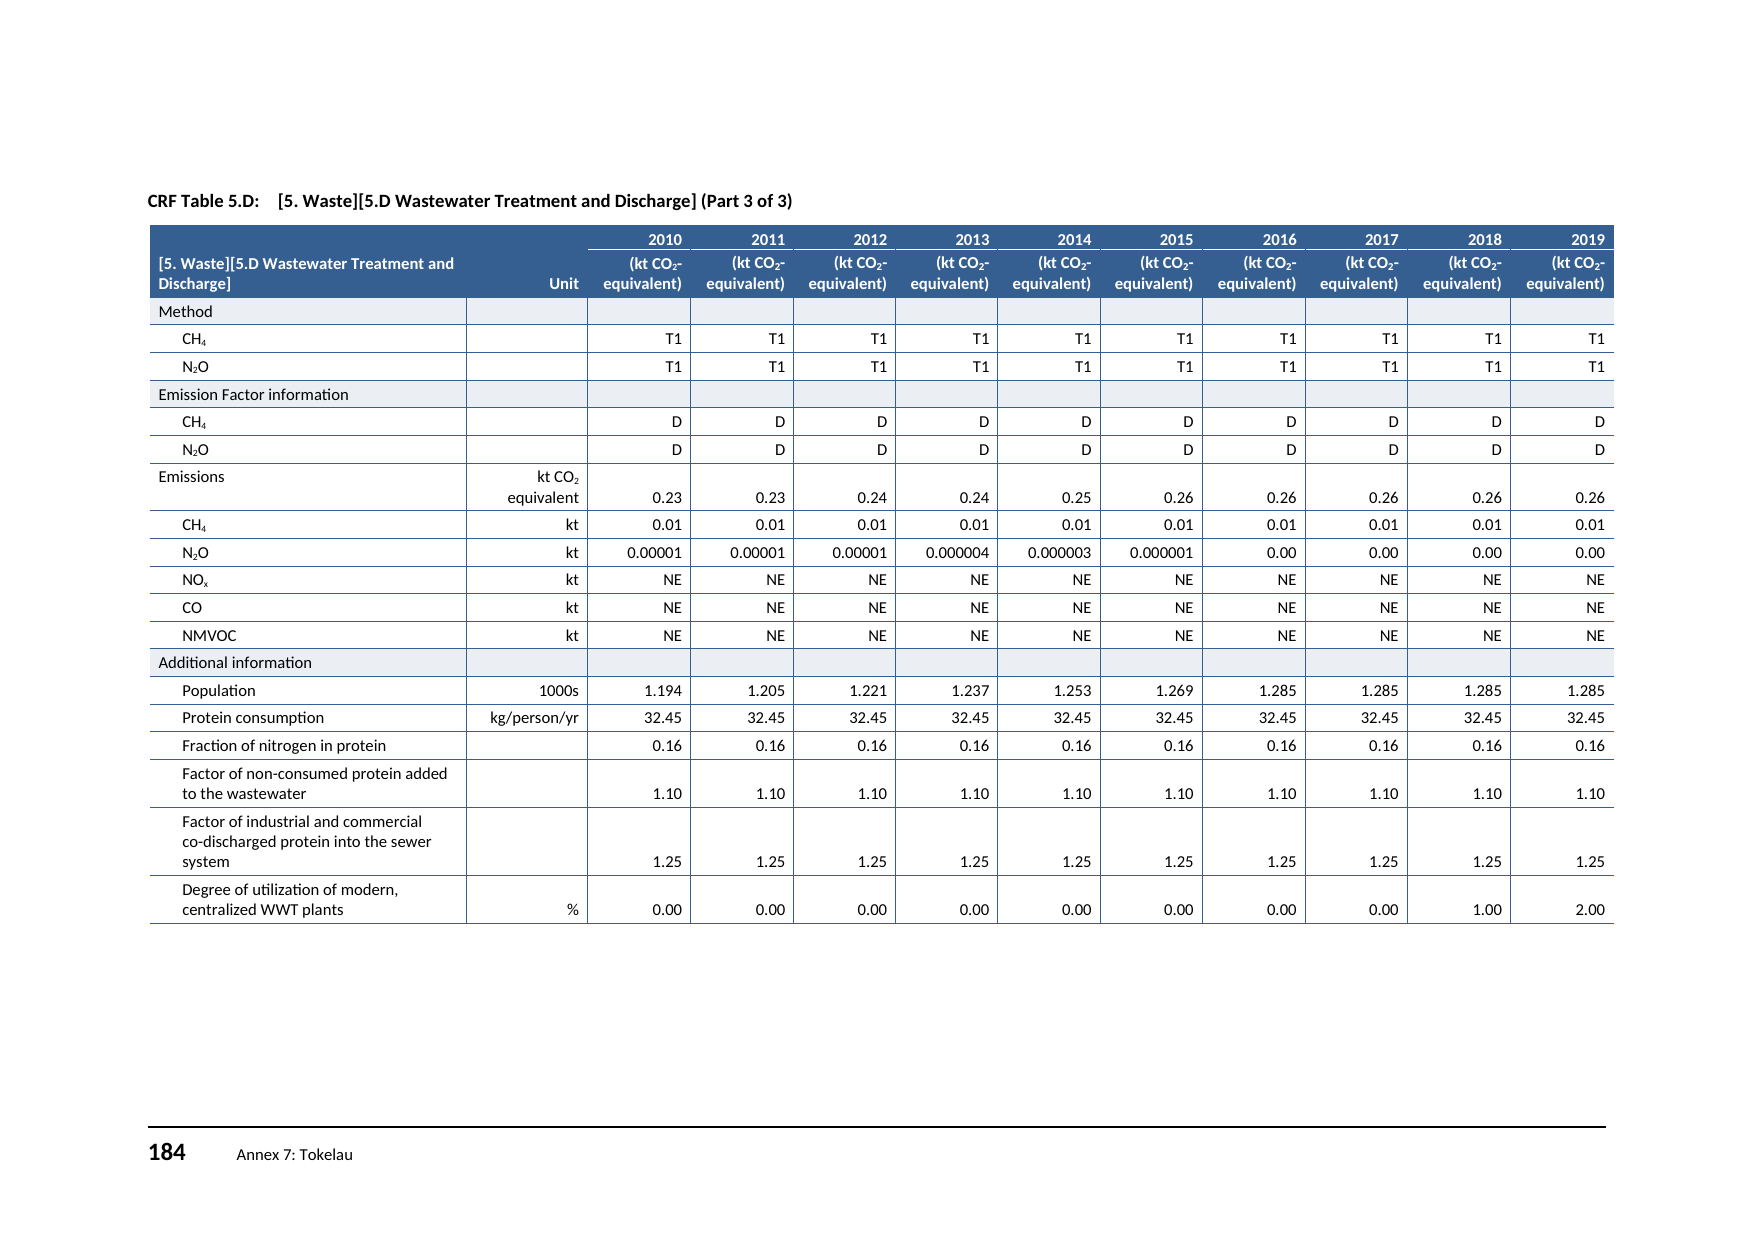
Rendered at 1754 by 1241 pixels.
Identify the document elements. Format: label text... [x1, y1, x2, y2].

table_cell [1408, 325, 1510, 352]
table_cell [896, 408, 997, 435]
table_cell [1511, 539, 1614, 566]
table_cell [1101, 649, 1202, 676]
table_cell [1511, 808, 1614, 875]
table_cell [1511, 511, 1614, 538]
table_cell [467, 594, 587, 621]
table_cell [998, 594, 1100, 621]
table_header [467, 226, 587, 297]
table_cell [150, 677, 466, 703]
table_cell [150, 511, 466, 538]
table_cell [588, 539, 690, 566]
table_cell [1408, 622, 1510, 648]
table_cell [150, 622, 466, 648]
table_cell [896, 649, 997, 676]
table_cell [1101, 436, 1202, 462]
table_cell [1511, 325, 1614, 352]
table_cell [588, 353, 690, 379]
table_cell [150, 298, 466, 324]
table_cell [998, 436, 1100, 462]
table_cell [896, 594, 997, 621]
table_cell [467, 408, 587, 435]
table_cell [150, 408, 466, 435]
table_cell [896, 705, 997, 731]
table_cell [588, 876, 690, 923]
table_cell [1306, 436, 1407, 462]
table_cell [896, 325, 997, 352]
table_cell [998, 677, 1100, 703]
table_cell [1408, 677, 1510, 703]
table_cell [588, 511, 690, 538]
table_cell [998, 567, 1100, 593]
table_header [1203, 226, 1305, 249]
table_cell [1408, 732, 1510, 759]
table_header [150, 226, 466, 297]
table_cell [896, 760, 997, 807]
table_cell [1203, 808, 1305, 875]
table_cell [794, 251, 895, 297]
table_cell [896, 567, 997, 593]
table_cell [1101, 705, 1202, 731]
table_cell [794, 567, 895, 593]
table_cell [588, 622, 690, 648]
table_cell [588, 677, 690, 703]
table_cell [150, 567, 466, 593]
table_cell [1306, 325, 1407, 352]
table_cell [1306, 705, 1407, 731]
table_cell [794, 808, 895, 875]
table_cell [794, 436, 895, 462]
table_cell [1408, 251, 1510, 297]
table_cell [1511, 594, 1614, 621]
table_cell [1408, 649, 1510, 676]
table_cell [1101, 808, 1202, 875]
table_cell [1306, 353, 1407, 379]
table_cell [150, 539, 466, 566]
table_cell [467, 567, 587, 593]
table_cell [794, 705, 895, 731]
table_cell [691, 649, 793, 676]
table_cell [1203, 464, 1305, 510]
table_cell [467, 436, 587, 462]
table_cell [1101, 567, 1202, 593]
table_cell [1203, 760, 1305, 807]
text CRF Table 5.D: [5. Waste][5.D Wastewater Treatment and Discharge] (Part 3 of 3) [148, 190, 1606, 213]
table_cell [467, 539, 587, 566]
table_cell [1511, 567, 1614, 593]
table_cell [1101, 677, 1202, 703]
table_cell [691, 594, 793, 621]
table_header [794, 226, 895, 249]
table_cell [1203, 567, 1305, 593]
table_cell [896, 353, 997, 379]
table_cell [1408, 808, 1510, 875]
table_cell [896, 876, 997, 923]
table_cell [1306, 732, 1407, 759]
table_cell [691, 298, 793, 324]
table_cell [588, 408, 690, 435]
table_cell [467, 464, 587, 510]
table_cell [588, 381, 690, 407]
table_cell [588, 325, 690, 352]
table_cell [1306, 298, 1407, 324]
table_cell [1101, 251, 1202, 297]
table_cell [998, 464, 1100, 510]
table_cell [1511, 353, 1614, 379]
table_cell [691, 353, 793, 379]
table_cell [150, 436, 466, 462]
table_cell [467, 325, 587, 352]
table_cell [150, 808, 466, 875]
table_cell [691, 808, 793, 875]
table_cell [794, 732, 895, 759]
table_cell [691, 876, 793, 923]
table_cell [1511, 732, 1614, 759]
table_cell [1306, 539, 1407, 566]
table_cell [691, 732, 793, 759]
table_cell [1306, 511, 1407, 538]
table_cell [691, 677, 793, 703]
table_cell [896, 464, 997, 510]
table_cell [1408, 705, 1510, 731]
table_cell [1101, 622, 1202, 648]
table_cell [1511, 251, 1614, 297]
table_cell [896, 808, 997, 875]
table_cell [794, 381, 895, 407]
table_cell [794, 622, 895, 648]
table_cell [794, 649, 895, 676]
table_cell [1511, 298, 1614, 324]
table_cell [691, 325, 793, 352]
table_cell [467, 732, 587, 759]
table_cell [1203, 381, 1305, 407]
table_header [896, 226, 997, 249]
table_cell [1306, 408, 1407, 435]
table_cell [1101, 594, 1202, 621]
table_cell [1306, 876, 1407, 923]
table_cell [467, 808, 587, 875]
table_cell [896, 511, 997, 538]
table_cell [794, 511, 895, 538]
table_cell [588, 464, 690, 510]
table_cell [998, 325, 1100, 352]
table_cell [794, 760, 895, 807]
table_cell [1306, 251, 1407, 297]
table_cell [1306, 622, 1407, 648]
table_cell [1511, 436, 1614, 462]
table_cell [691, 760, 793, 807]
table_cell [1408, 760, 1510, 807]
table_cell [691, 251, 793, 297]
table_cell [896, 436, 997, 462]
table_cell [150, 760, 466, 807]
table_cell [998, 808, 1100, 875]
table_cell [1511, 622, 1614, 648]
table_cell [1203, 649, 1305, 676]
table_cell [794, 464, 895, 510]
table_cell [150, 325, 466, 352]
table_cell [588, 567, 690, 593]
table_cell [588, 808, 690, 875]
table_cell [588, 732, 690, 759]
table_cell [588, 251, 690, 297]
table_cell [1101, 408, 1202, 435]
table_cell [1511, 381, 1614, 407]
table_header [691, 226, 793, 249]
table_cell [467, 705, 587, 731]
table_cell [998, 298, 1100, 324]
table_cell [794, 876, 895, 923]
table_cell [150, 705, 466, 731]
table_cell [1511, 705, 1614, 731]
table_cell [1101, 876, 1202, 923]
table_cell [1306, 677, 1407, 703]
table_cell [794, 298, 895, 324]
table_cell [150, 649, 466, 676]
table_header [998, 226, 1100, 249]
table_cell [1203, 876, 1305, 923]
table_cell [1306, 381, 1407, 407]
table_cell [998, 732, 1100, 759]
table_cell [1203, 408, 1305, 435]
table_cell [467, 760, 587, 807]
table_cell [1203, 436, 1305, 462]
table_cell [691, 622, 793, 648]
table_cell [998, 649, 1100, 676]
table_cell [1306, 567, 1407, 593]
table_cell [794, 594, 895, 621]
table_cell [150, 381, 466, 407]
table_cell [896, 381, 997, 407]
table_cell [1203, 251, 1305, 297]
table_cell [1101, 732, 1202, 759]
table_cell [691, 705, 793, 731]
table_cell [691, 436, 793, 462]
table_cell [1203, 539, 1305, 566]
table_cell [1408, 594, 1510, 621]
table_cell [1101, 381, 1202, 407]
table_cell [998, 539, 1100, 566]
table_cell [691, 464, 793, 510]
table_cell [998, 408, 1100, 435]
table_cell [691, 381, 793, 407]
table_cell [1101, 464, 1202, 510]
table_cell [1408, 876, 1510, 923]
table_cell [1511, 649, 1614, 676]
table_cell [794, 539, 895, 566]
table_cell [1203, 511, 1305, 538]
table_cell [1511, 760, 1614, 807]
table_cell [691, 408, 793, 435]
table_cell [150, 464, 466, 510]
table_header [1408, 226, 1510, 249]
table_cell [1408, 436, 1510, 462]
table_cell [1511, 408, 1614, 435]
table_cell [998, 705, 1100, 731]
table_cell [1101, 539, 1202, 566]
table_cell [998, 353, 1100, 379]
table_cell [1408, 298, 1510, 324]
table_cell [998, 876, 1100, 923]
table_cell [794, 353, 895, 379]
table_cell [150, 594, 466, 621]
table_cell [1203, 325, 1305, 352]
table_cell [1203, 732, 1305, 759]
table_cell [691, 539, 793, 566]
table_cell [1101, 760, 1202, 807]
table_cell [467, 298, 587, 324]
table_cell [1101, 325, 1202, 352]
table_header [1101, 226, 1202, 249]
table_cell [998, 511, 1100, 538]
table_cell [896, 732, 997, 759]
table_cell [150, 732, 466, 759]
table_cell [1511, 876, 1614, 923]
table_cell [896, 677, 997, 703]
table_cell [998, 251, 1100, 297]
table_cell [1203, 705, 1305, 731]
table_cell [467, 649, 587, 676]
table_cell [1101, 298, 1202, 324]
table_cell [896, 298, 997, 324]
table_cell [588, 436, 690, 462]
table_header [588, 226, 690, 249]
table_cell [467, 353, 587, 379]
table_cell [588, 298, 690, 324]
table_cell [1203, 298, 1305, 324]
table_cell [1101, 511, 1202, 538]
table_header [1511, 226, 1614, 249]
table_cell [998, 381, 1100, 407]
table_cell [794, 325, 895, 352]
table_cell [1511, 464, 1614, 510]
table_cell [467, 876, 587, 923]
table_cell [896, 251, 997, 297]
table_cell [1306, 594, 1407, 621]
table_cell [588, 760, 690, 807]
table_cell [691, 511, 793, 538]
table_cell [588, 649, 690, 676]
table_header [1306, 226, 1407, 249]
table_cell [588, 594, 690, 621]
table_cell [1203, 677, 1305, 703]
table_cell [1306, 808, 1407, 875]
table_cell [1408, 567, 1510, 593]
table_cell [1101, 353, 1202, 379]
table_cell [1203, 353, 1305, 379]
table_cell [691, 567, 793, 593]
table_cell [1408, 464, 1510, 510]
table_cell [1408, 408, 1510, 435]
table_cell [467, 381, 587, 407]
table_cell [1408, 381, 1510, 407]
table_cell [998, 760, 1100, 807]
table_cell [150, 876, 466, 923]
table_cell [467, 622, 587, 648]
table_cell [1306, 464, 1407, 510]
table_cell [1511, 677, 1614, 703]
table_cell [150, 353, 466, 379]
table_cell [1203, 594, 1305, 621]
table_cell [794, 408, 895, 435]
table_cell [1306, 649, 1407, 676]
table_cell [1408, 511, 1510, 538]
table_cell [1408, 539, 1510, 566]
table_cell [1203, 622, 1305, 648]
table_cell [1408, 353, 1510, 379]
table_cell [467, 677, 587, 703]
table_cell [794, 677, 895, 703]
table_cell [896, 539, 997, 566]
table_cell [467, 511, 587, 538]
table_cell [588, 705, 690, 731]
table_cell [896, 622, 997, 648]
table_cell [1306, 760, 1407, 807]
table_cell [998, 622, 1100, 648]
